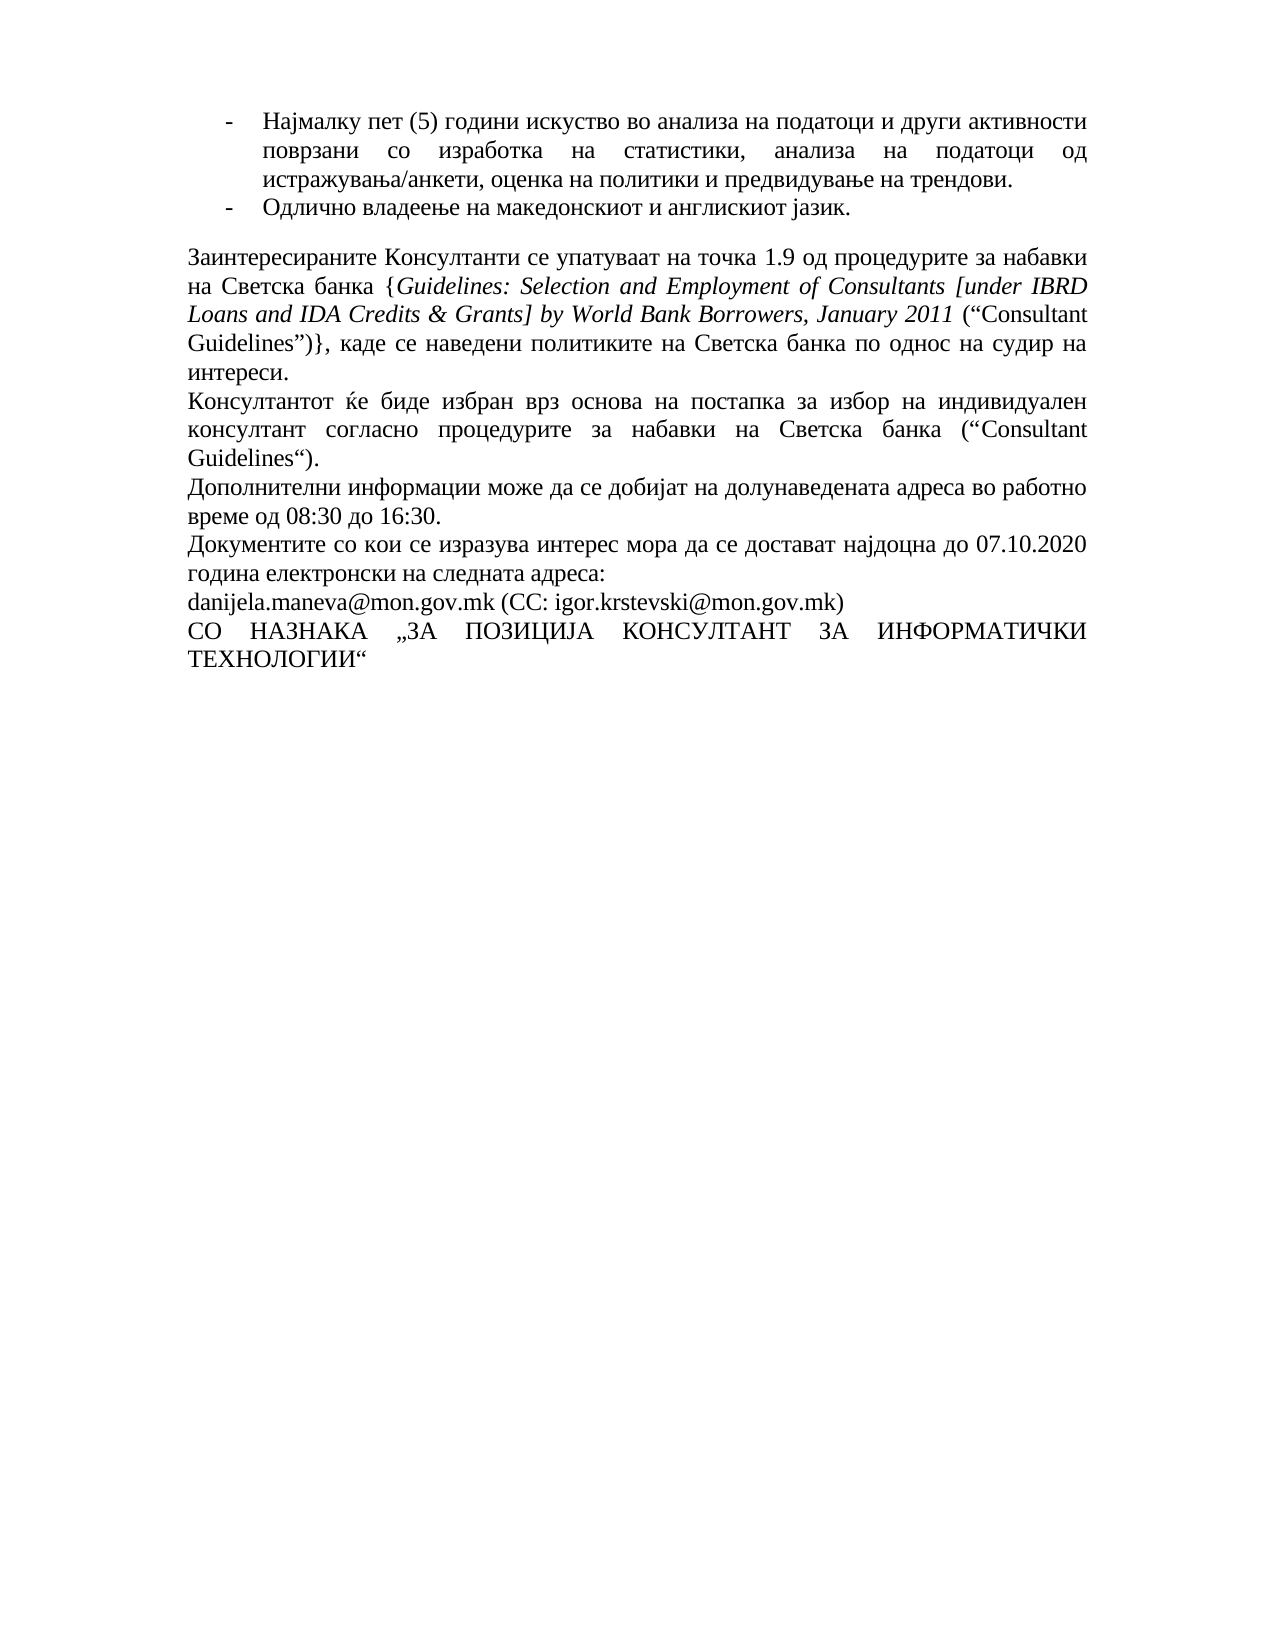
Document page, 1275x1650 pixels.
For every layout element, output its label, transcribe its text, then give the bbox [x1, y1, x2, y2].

text Заинтересираните Консултанти се упатуваат на точка 1.9 од процедурите за набавки на Светска банка {Guidelines: Selection and Employment of Consultants [under IBRD Loans and IDA Credits & Grants] by World Bank Borrowers, January 2011 (“Consultant Guidelines”)}, каде се наведени политиките на Светска банка по однос на судир на интереси. [187, 242, 1087, 386]
text danijela.maneva@mon.gov.mk (CC: igor.krstevski@mon.gov.mk) [187, 587, 1087, 616]
text Консултантот ќе биде избран врз основа на постапка за избор на индивидуален консултант согласно процедурите за набавки на Светска банка (“Consultant Guidelines“). [187, 386, 1087, 472]
list Одлично владеење на македонскиот и англискиот јазик. [225, 192, 1087, 221]
list Најмалку пет (5) години искуство во анализа на податоци и други активности поврзани со изработка на статистики, анализа на податоци од истражувања/анкети, оценка на политики и предвидување на трендови. [225, 106, 1087, 192]
text Дополнителни информации може да се добијат на долунаведената адреса во работно време од 08:30 до 16:30. [187, 472, 1087, 529]
text СО НАЗНАКА „ЗА ПОЗИЦИЈА КОНСУЛТАНТ ЗА ИНФОРМАТИЧКИ ТЕХНОЛОГИИ“ [187, 616, 1087, 673]
text Документите со кои се изразува интерес мора да се достават најдоцна до 07.10.2020 година електронски на следната адреса: [187, 529, 1087, 587]
